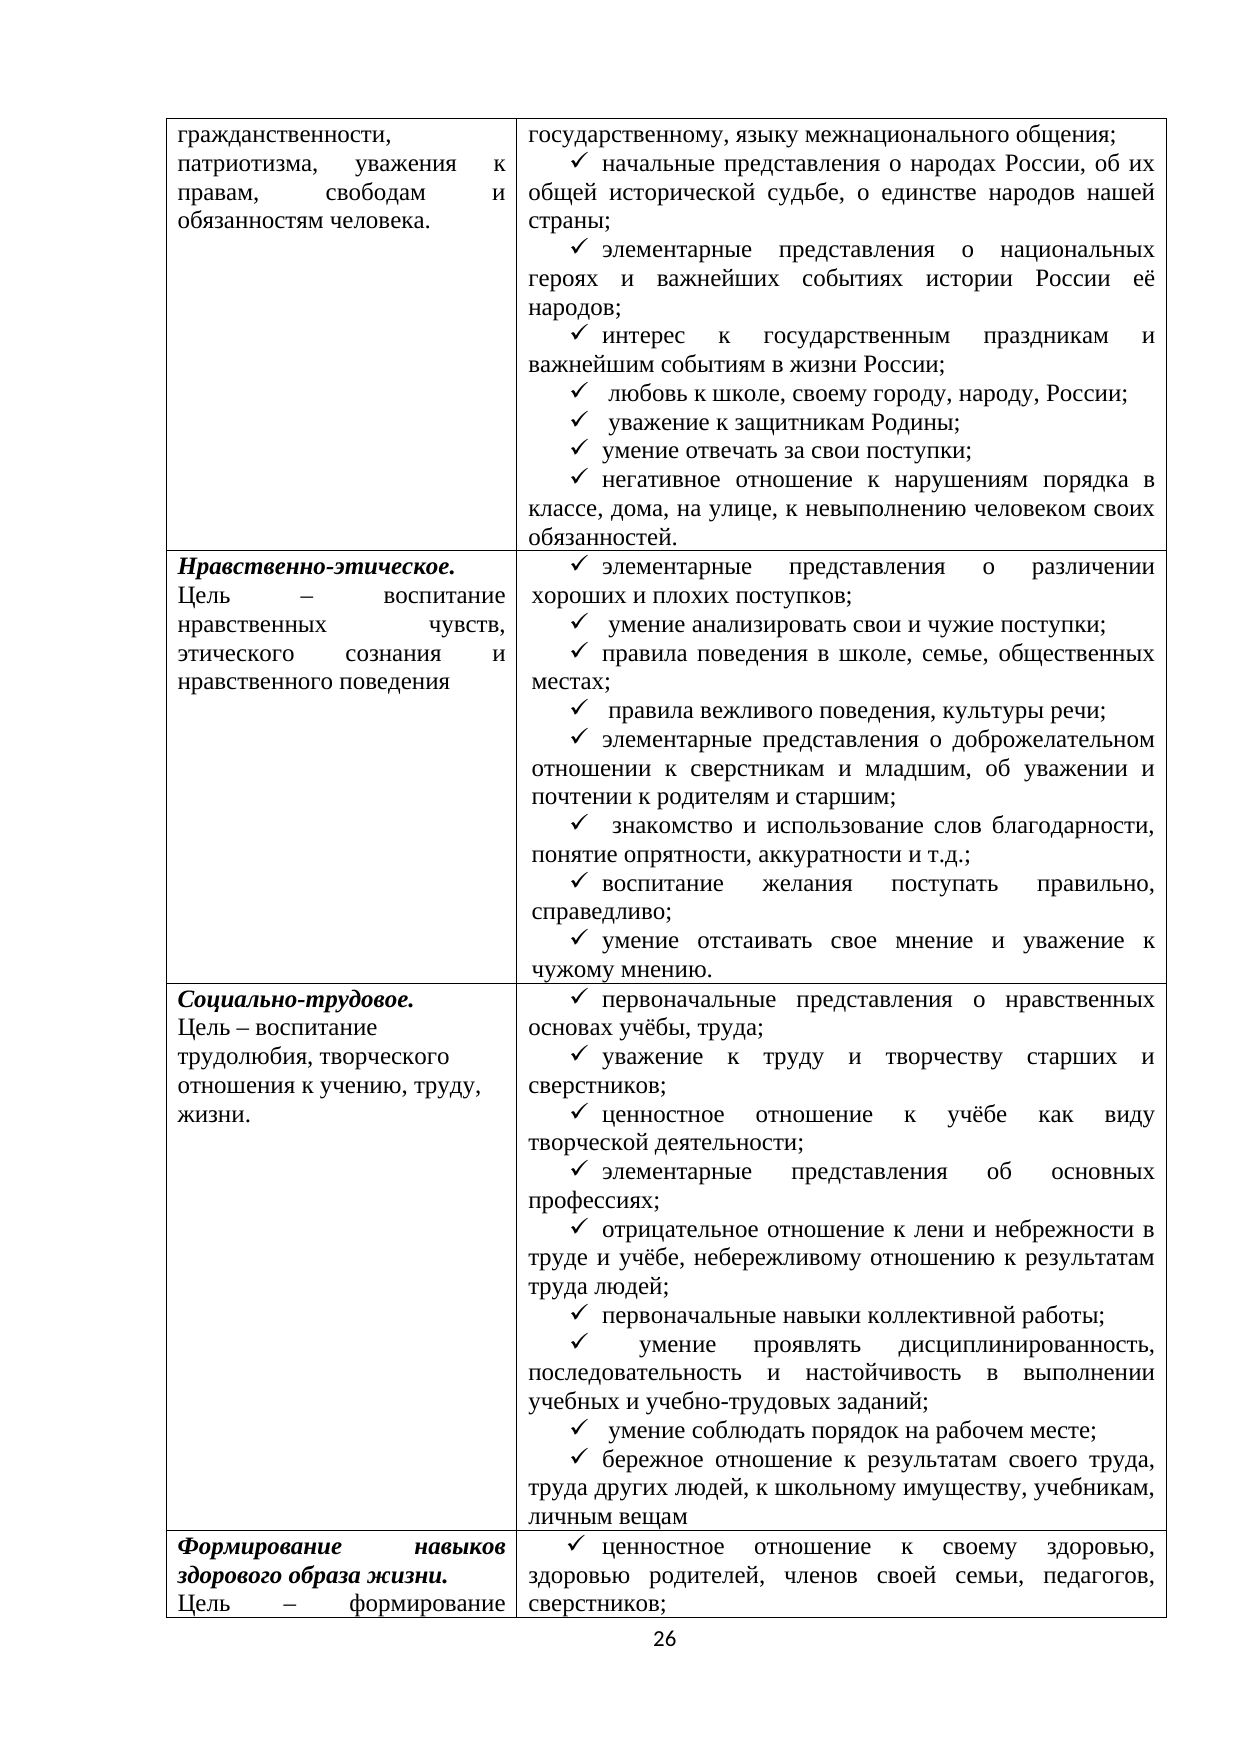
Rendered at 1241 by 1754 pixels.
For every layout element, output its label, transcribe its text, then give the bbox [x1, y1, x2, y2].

table_cell первоначальные представления о нравственных основах учёбы, труда; уважение к труду и творчеству старших и сверстников; ценностное отношение к учёбе как виду творческой деятельности; элементарные представления об основных профессиях; отрицательное отношение к лени и небрежности в труде и учёбе, небережливому отношению к результатам труда людей; первоначальные навыки коллективной работы; умение проявлять дисциплинированность, последовательность и настойчивость в выполнении учебных и учебно-трудовых заданий; умение соблюдать порядок на рабочем месте; бережное отношение к результатам своего труда, труда других людей, к школьному имуществу, учебникам, личным вещам [517, 984, 1166, 1530]
table_cell Социально-трудовое. Цель – воспитание трудолюбия, творческого отношения к учению, труду, жизни. [167, 984, 516, 1530]
table_cell Нравственно-этическое. Цель – воспитание нравственных чувств, этического сознания и нравственного поведения [167, 551, 516, 983]
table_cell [517, 1531, 1166, 1617]
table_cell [167, 119, 516, 550]
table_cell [167, 1531, 516, 1617]
table_cell элементарные представления о различении хороших и плохих поступков; умение анализировать свои и чужие поступки; правила поведения в школе, семье, общественных местах; правила вежливого поведения, культуры речи; элементарные представления о доброжелательном отношении к сверстникам и младшим, об уважении и почтении к родителям и старшим; знакомство и использование слов благодарности, понятие опрятности, аккуратности и т.д.; воспитание желания поступать правильно, справедливо; умение отстаивать свое мнение и уважение к чужому мнению. [517, 551, 1166, 983]
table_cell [517, 119, 1166, 550]
